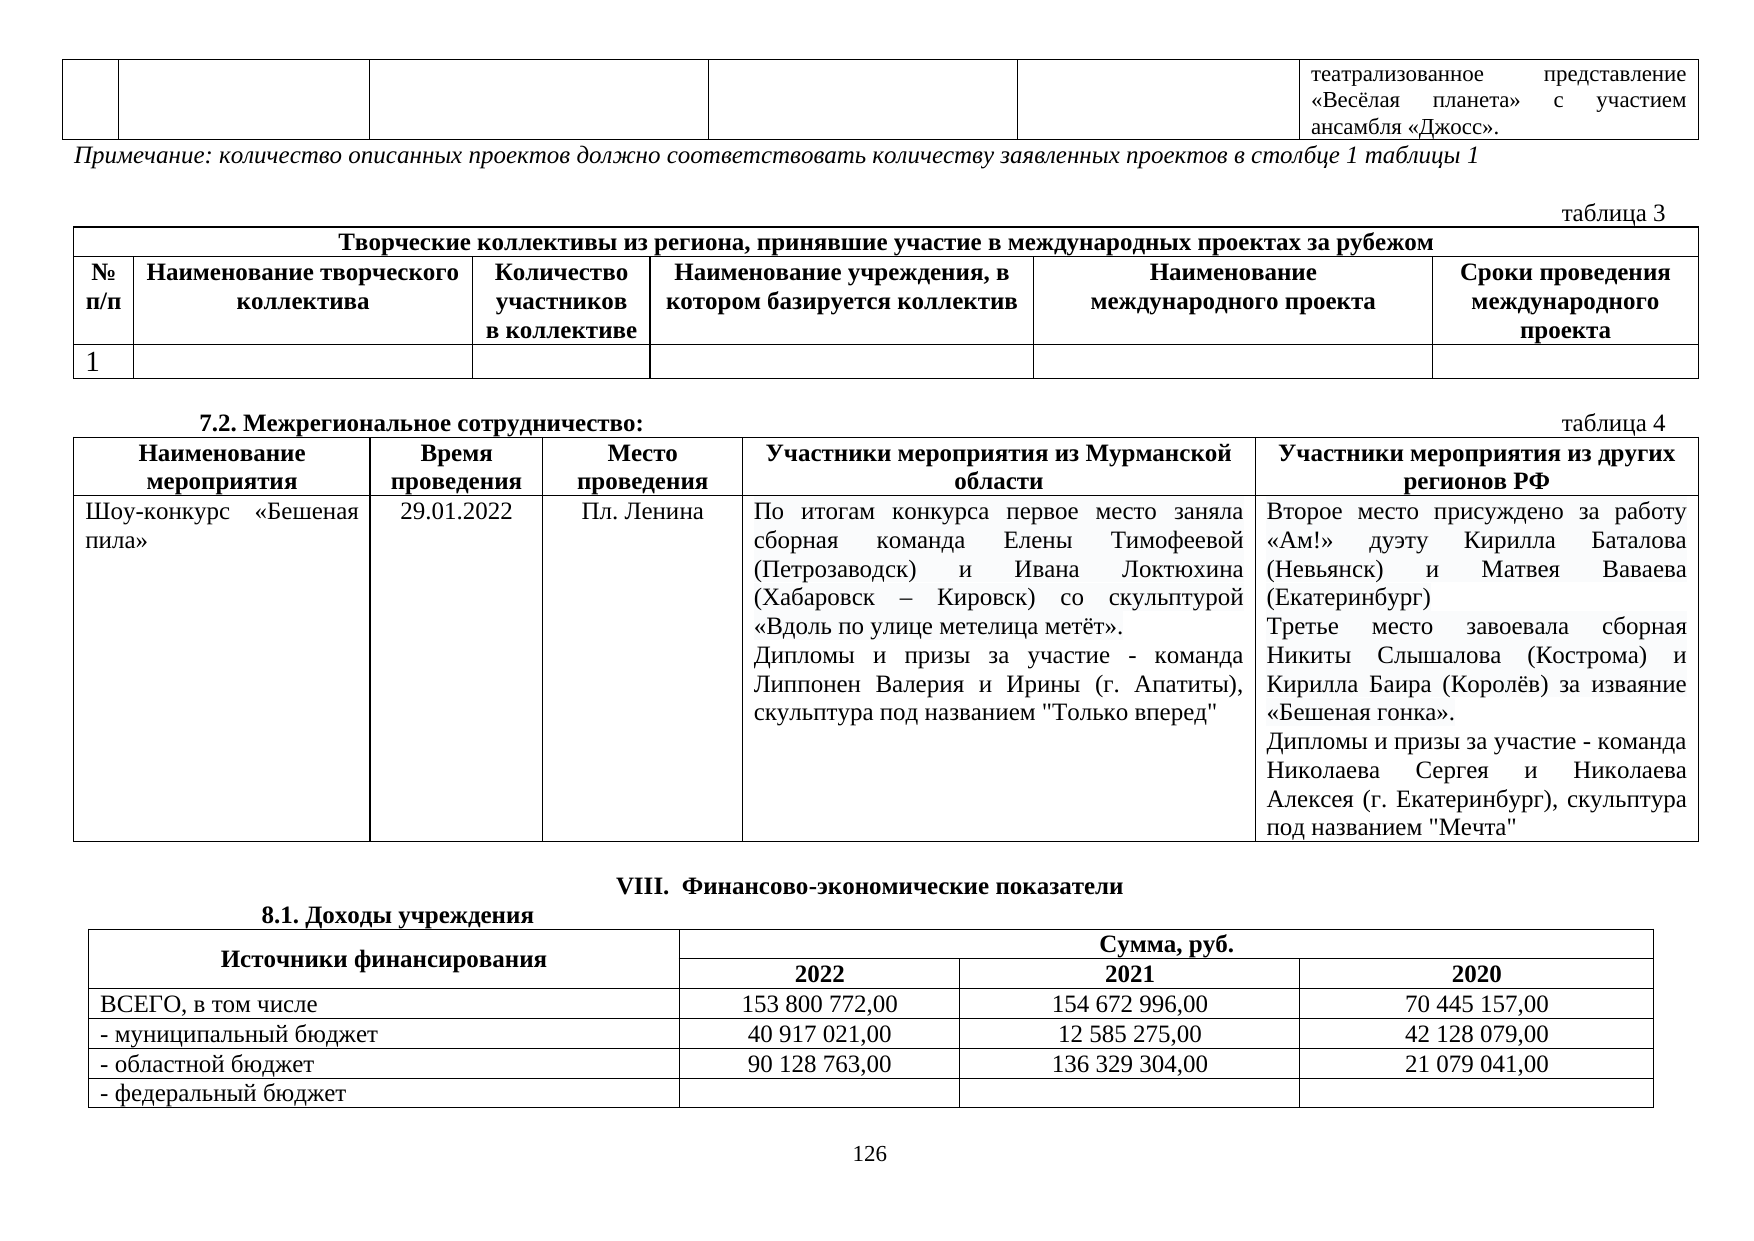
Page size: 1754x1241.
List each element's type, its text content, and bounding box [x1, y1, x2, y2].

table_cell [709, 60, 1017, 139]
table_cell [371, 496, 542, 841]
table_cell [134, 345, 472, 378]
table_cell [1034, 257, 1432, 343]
text таблица 3 [149, 198, 1665, 226]
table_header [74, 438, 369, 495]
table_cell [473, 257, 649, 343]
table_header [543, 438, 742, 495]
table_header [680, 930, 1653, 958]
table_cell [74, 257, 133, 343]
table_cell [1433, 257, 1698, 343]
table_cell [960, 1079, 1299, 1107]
text 7.2. Межрегиональное сотрудничество: таблица 4 [74, 408, 1665, 437]
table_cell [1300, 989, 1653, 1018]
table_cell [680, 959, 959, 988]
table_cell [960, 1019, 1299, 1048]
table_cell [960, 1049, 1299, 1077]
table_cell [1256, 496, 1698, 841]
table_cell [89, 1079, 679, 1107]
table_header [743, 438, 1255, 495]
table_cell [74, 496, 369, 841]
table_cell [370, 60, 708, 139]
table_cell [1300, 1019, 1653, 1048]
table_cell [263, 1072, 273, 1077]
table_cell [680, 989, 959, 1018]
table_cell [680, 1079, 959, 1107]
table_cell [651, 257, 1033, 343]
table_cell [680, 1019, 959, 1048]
text Примечание: количество описанных проектов должно соответствовать количеству заявленных проектов в столбце 1 таблицы 1 [74, 140, 1665, 169]
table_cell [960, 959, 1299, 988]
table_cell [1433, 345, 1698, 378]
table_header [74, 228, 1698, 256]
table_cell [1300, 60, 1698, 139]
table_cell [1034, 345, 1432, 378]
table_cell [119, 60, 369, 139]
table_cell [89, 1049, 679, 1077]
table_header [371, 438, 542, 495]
list VIII. Финансово-экономические показатели [74, 871, 1665, 900]
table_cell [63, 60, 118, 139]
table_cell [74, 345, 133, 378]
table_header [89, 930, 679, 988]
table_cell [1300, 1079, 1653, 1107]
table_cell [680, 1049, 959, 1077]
text 8.1. Доходы учреждения [261, 900, 1665, 928]
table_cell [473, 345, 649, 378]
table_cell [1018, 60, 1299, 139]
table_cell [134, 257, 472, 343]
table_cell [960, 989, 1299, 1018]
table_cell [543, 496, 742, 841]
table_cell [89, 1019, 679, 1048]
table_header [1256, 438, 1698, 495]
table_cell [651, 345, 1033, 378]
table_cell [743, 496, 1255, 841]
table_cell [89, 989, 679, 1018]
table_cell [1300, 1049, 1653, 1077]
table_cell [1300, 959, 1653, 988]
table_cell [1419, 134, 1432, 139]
